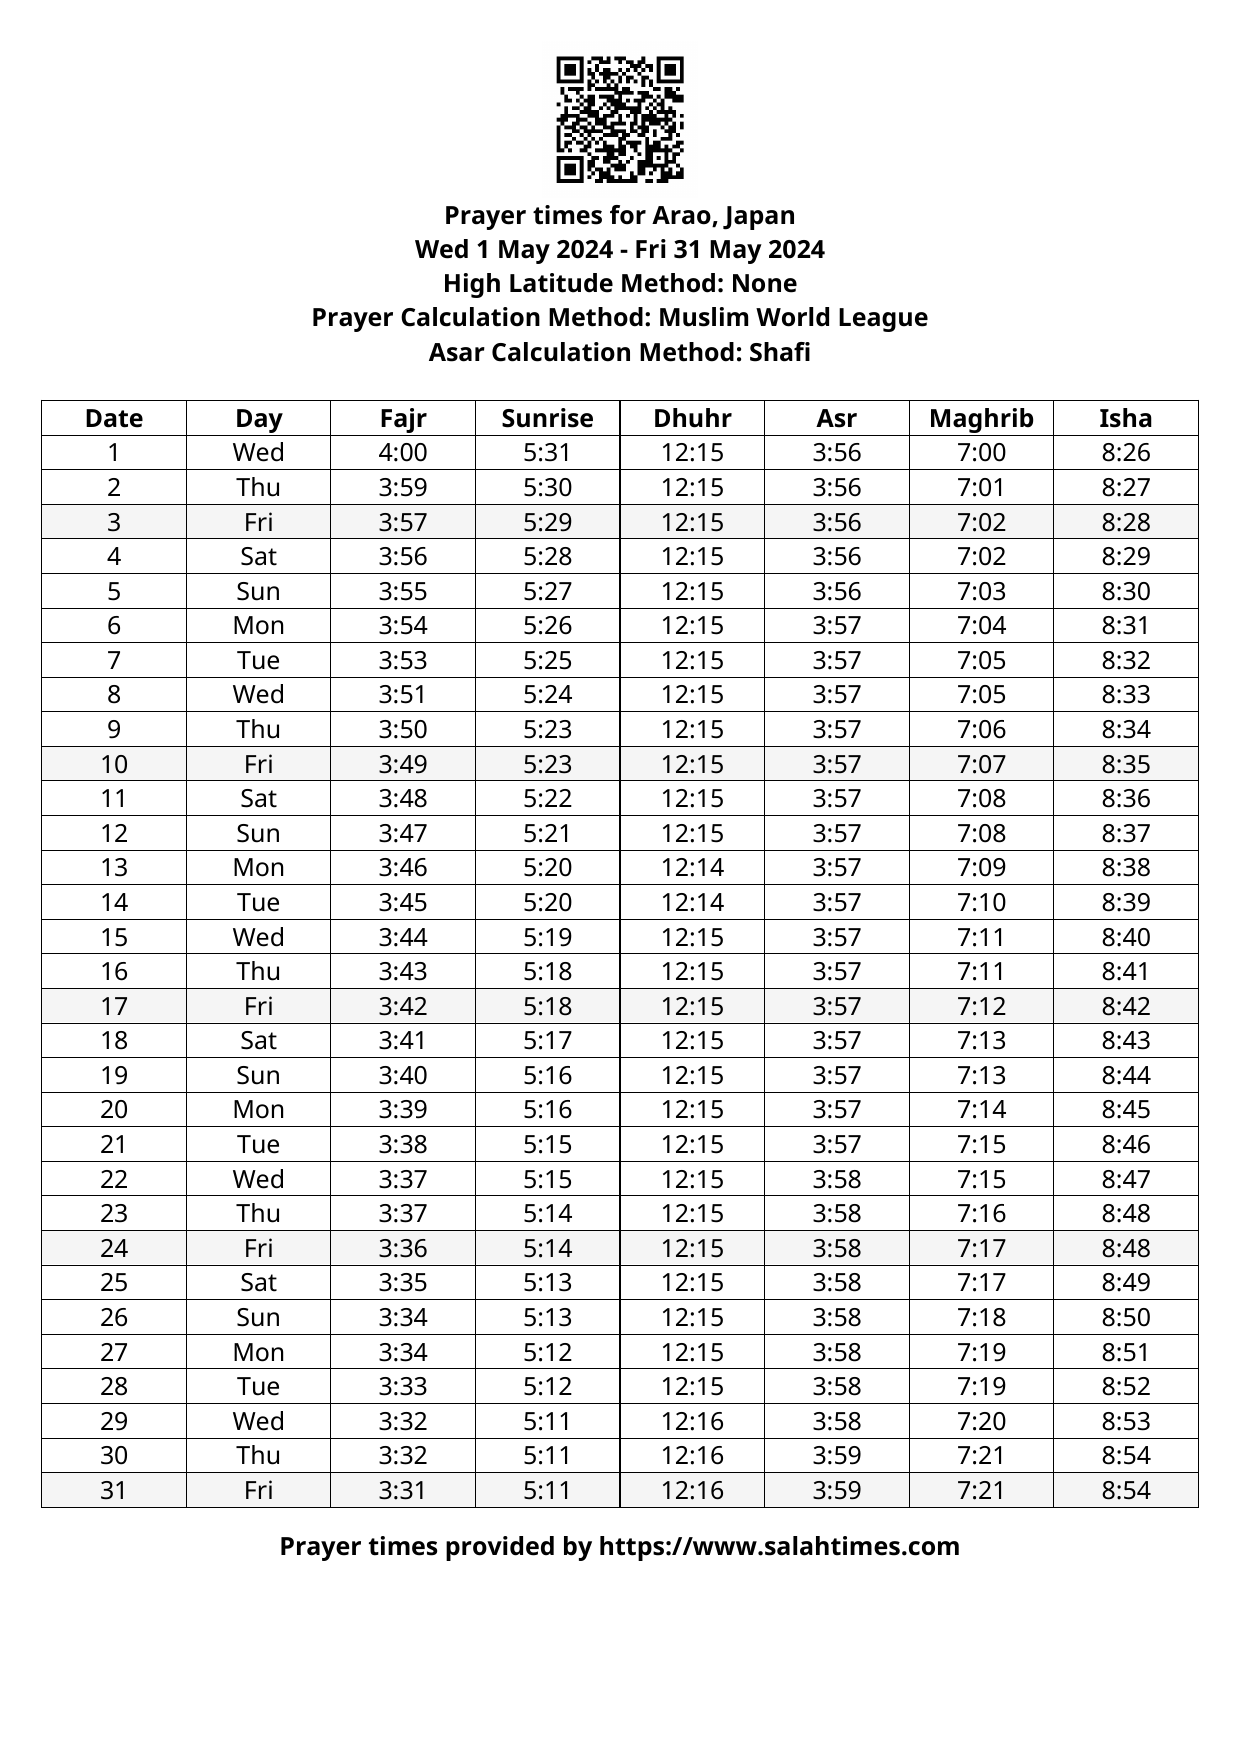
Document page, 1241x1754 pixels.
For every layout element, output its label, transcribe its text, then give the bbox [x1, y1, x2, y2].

table_cell Tue [187, 1127, 330, 1161]
table_cell 7:05 [910, 643, 1053, 677]
table_cell 7:05 [910, 678, 1053, 711]
table_cell Thu [187, 1439, 330, 1472]
table_cell 3:56 [765, 470, 909, 504]
table_cell 3:42 [331, 989, 475, 1022]
table_cell Wed [187, 436, 330, 469]
table_cell 3:48 [331, 781, 475, 815]
table_cell 12:15 [621, 436, 764, 469]
table_cell 3:57 [765, 1058, 909, 1092]
table_cell Thu [187, 712, 330, 746]
table_cell 3:35 [331, 1266, 475, 1299]
table_cell 8:42 [1054, 989, 1198, 1022]
table_cell 5:29 [476, 505, 619, 538]
table_cell 3:49 [331, 747, 475, 780]
table_cell 5:11 [476, 1473, 619, 1507]
table_cell 5:18 [476, 989, 619, 1022]
table_cell 5:17 [476, 1024, 619, 1057]
table_cell 5:28 [476, 539, 619, 573]
table_cell 8:32 [1054, 643, 1198, 677]
table_cell 23 [42, 1196, 186, 1230]
table_cell 12 [42, 816, 186, 849]
table_cell 3:37 [331, 1162, 475, 1195]
table_cell 20 [42, 1093, 186, 1126]
table_cell 5:15 [476, 1162, 619, 1195]
table_cell 7:13 [910, 1058, 1053, 1092]
table_cell 16 [42, 954, 186, 988]
table_cell Mon [187, 609, 330, 642]
table_header Asr [765, 401, 909, 434]
table_cell 12:15 [621, 712, 764, 746]
table_cell 3:56 [331, 539, 475, 573]
table_cell 8:37 [1054, 816, 1198, 849]
table_cell 3:32 [331, 1439, 475, 1472]
table_cell 8:53 [1054, 1404, 1198, 1437]
table_cell 12:15 [621, 1058, 764, 1092]
table_cell 3:57 [765, 1093, 909, 1126]
table_cell 3:57 [765, 712, 909, 746]
table_cell 3:54 [331, 609, 475, 642]
table_cell 3:55 [331, 574, 475, 607]
table_cell 3:38 [331, 1127, 475, 1161]
table_cell 8:48 [1054, 1231, 1198, 1264]
table_cell 3:39 [331, 1093, 475, 1126]
text Wed 1 May 2024 - Fri 31 May 2024 [42, 232, 1198, 266]
table_cell 3:44 [331, 920, 475, 953]
table_cell 5:14 [476, 1196, 619, 1230]
table_cell 7:09 [910, 851, 1053, 884]
table_cell 3:59 [765, 1473, 909, 1507]
table_cell 5 [42, 574, 186, 607]
table_cell 8:54 [1054, 1439, 1198, 1472]
table_cell 4:00 [331, 436, 475, 469]
table_cell 2 [42, 470, 186, 504]
table_cell 3:59 [331, 470, 475, 504]
table_cell 7:11 [910, 920, 1053, 953]
table_cell 3:57 [765, 678, 909, 711]
table_cell 8:43 [1054, 1024, 1198, 1057]
table_cell 14 [42, 885, 186, 919]
table_cell 7:16 [910, 1196, 1053, 1230]
picture [542, 41, 699, 198]
table_cell 3:56 [765, 505, 909, 538]
table_cell 7:08 [910, 781, 1053, 815]
table_cell 5:27 [476, 574, 619, 607]
table_header Date [42, 401, 186, 434]
table_cell 8:45 [1054, 1093, 1198, 1126]
table_cell 5:24 [476, 678, 619, 711]
table_cell 31 [42, 1473, 186, 1507]
table_cell 8:28 [1054, 505, 1198, 538]
table_cell 30 [42, 1439, 186, 1472]
table_cell 9 [42, 712, 186, 746]
table_cell 8:34 [1054, 712, 1198, 746]
table_cell 26 [42, 1300, 186, 1334]
table_cell 12:16 [621, 1473, 764, 1507]
table_header Sunrise [476, 401, 619, 434]
table_cell 8:29 [1054, 539, 1198, 573]
table_cell 3:53 [331, 643, 475, 677]
table_cell 3:57 [765, 989, 909, 1022]
table_cell 3:58 [765, 1162, 909, 1195]
table_cell 7:18 [910, 1300, 1053, 1334]
table_cell 5:13 [476, 1266, 619, 1299]
table_cell 3:34 [331, 1300, 475, 1334]
table_cell 5:18 [476, 954, 619, 988]
table_cell 5:23 [476, 747, 619, 780]
table_cell 8:35 [1054, 747, 1198, 780]
table_cell 8:49 [1054, 1266, 1198, 1299]
table_cell 7:19 [910, 1369, 1053, 1403]
table_cell Sun [187, 816, 330, 849]
table_cell Sun [187, 1058, 330, 1092]
table_cell 8:51 [1054, 1335, 1198, 1368]
text Prayer times for Arao, Japan [42, 198, 1198, 232]
table_cell 3:58 [765, 1369, 909, 1403]
table_cell 7:07 [910, 747, 1053, 780]
table_cell 8:27 [1054, 470, 1198, 504]
table_cell 3:41 [331, 1024, 475, 1057]
table_cell 29 [42, 1404, 186, 1437]
table_cell 19 [42, 1058, 186, 1092]
table_cell 5:12 [476, 1335, 619, 1368]
table_cell 1 [42, 436, 186, 469]
table_cell 8:50 [1054, 1300, 1198, 1334]
table_cell 3:57 [765, 747, 909, 780]
table_cell 7:11 [910, 954, 1053, 988]
table_cell 7:02 [910, 539, 1053, 573]
table_cell 12:15 [621, 609, 764, 642]
table_cell 5:13 [476, 1300, 619, 1334]
table_cell 12:15 [621, 643, 764, 677]
table_cell 7:21 [910, 1439, 1053, 1472]
table_cell 24 [42, 1231, 186, 1264]
table_cell 3:32 [331, 1404, 475, 1437]
table_cell 3:57 [765, 920, 909, 953]
table_cell 3:33 [331, 1369, 475, 1403]
table_cell 3:43 [331, 954, 475, 988]
table_cell 5:12 [476, 1369, 619, 1403]
table_cell 8 [42, 678, 186, 711]
table_cell 3:58 [765, 1231, 909, 1264]
table_cell 3:58 [765, 1196, 909, 1230]
table_cell 7:19 [910, 1335, 1053, 1368]
table_cell 7:02 [910, 505, 1053, 538]
table_cell 3:51 [331, 678, 475, 711]
table_cell 8:31 [1054, 609, 1198, 642]
table_header Day [187, 401, 330, 434]
table_cell 8:30 [1054, 574, 1198, 607]
table_cell 25 [42, 1266, 186, 1299]
table_cell 3:47 [331, 816, 475, 849]
table_cell 7:06 [910, 712, 1053, 746]
table_cell 3:57 [765, 781, 909, 815]
table_cell 10 [42, 747, 186, 780]
table_cell 12:15 [621, 1127, 764, 1161]
table_cell Thu [187, 1196, 330, 1230]
table_cell 3:57 [331, 505, 475, 538]
table_cell 7 [42, 643, 186, 677]
table_cell Fri [187, 1473, 330, 1507]
table_cell 5:14 [476, 1231, 619, 1264]
table_cell 12:15 [621, 1196, 764, 1230]
table_cell 12:15 [621, 781, 764, 815]
table_cell 5:19 [476, 920, 619, 953]
table_cell Fri [187, 989, 330, 1022]
table_cell 5:25 [476, 643, 619, 677]
table_cell 6 [42, 609, 186, 642]
table_cell 7:17 [910, 1266, 1053, 1299]
table_cell 5:11 [476, 1439, 619, 1472]
table_cell 12:15 [621, 1162, 764, 1195]
table_cell Fri [187, 1231, 330, 1264]
table_cell Sat [187, 781, 330, 815]
table_cell 12:16 [621, 1439, 764, 1472]
table_cell 12:15 [621, 1300, 764, 1334]
table_cell 3:57 [765, 1127, 909, 1161]
table_header Fajr [331, 401, 475, 434]
table_cell Tue [187, 885, 330, 919]
table_cell Sat [187, 539, 330, 573]
text Prayer times provided by https://www.salahtimes.com [42, 1528, 1198, 1563]
table_cell 12:15 [621, 920, 764, 953]
table_cell 18 [42, 1024, 186, 1057]
table_cell 12:15 [621, 816, 764, 849]
table_cell 3:58 [765, 1266, 909, 1299]
table_cell 3:40 [331, 1058, 475, 1092]
table_cell 5:26 [476, 609, 619, 642]
table_cell Tue [187, 643, 330, 677]
table_cell Fri [187, 505, 330, 538]
table_header Maghrib [910, 401, 1053, 434]
table_cell 8:26 [1054, 436, 1198, 469]
table_cell 12:15 [621, 1266, 764, 1299]
table_header Isha [1054, 401, 1198, 434]
table_cell 3:58 [765, 1404, 909, 1437]
table_cell 3:36 [331, 1231, 475, 1264]
table_cell 7:15 [910, 1127, 1053, 1161]
table_cell 5:20 [476, 851, 619, 884]
table_cell 12:15 [621, 747, 764, 780]
table_cell Fri [187, 747, 330, 780]
table_cell 15 [42, 920, 186, 953]
table_cell 13 [42, 851, 186, 884]
table_cell 27 [42, 1335, 186, 1368]
table_cell Mon [187, 1093, 330, 1126]
table_cell Sat [187, 1024, 330, 1057]
table_cell 12:14 [621, 851, 764, 884]
table_cell Thu [187, 954, 330, 988]
text High Latitude Method: None [42, 266, 1198, 300]
table_cell Tue [187, 1369, 330, 1403]
table_cell 22 [42, 1162, 186, 1195]
table_cell Sun [187, 1300, 330, 1334]
table_cell 8:46 [1054, 1127, 1198, 1161]
table_cell 5:23 [476, 712, 619, 746]
table_cell 12:15 [621, 539, 764, 573]
table_cell 7:15 [910, 1162, 1053, 1195]
table_cell 5:22 [476, 781, 619, 815]
table_cell 12:15 [621, 574, 764, 607]
table_cell Sat [187, 1266, 330, 1299]
table_cell 12:15 [621, 505, 764, 538]
table_cell Wed [187, 920, 330, 953]
table_cell 3:57 [765, 851, 909, 884]
table_cell 3:56 [765, 574, 909, 607]
table_cell 7:14 [910, 1093, 1053, 1126]
table_cell 8:40 [1054, 920, 1198, 953]
table_cell 8:33 [1054, 678, 1198, 711]
table_cell 4 [42, 539, 186, 573]
table_cell 5:16 [476, 1058, 619, 1092]
table_cell 3:58 [765, 1335, 909, 1368]
table_cell 7:13 [910, 1024, 1053, 1057]
table_cell Mon [187, 851, 330, 884]
table_cell 5:20 [476, 885, 619, 919]
table_cell 12:15 [621, 954, 764, 988]
table_cell 5:11 [476, 1404, 619, 1437]
table_cell 12:15 [621, 1093, 764, 1126]
text Asar Calculation Method: Shafi [42, 334, 1198, 368]
table_cell 8:54 [1054, 1473, 1198, 1507]
table_cell 5:15 [476, 1127, 619, 1161]
table_cell 8:41 [1054, 954, 1198, 988]
table_cell 8:38 [1054, 851, 1198, 884]
table_cell 12:15 [621, 678, 764, 711]
table_cell 12:15 [621, 1231, 764, 1264]
table_cell 12:14 [621, 885, 764, 919]
table_cell 5:30 [476, 470, 619, 504]
table_cell 7:03 [910, 574, 1053, 607]
table_cell 12:15 [621, 989, 764, 1022]
table_cell 7:10 [910, 885, 1053, 919]
table_cell 7:12 [910, 989, 1053, 1022]
table_cell 3:31 [331, 1473, 475, 1507]
table_cell 3:57 [765, 1024, 909, 1057]
table_cell 7:00 [910, 436, 1053, 469]
table_cell 3 [42, 505, 186, 538]
table_header Dhuhr [621, 401, 764, 434]
table_cell 28 [42, 1369, 186, 1403]
table_cell 3:57 [765, 885, 909, 919]
table_cell Sun [187, 574, 330, 607]
table_cell 3:50 [331, 712, 475, 746]
table_cell Mon [187, 1335, 330, 1368]
table_cell 7:20 [910, 1404, 1053, 1437]
table_cell 12:15 [621, 1024, 764, 1057]
table_cell 8:36 [1054, 781, 1198, 815]
table_cell 21 [42, 1127, 186, 1161]
table_cell 3:57 [765, 954, 909, 988]
table_cell 5:21 [476, 816, 619, 849]
table_cell 12:15 [621, 1335, 764, 1368]
table_cell 7:04 [910, 609, 1053, 642]
table_cell 12:15 [621, 470, 764, 504]
table_cell 3:57 [765, 609, 909, 642]
table_cell 7:08 [910, 816, 1053, 849]
table_cell 7:21 [910, 1473, 1053, 1507]
table_cell 8:39 [1054, 885, 1198, 919]
table_cell 3:57 [765, 816, 909, 849]
table_cell Wed [187, 1404, 330, 1437]
table_cell 8:48 [1054, 1196, 1198, 1230]
table_cell 3:57 [765, 643, 909, 677]
table_cell 12:16 [621, 1404, 764, 1437]
table_cell 5:31 [476, 436, 619, 469]
table_cell 3:34 [331, 1335, 475, 1368]
table_cell 12:15 [621, 1369, 764, 1403]
table_cell 7:01 [910, 470, 1053, 504]
table_cell Wed [187, 678, 330, 711]
table_cell 7:17 [910, 1231, 1053, 1264]
table_cell Thu [187, 470, 330, 504]
table_cell 3:37 [331, 1196, 475, 1230]
table_cell 8:52 [1054, 1369, 1198, 1403]
text Prayer Calculation Method: Muslim World League [42, 300, 1198, 334]
table_cell 3:59 [765, 1439, 909, 1472]
table_cell 3:45 [331, 885, 475, 919]
table_cell 3:58 [765, 1300, 909, 1334]
table_cell 8:47 [1054, 1162, 1198, 1195]
table_cell 3:56 [765, 436, 909, 469]
table_cell 3:56 [765, 539, 909, 573]
table_cell 17 [42, 989, 186, 1022]
table_cell Wed [187, 1162, 330, 1195]
table_cell 3:46 [331, 851, 475, 884]
table_cell 5:16 [476, 1093, 619, 1126]
table_cell 11 [42, 781, 186, 815]
table_cell 8:44 [1054, 1058, 1198, 1092]
